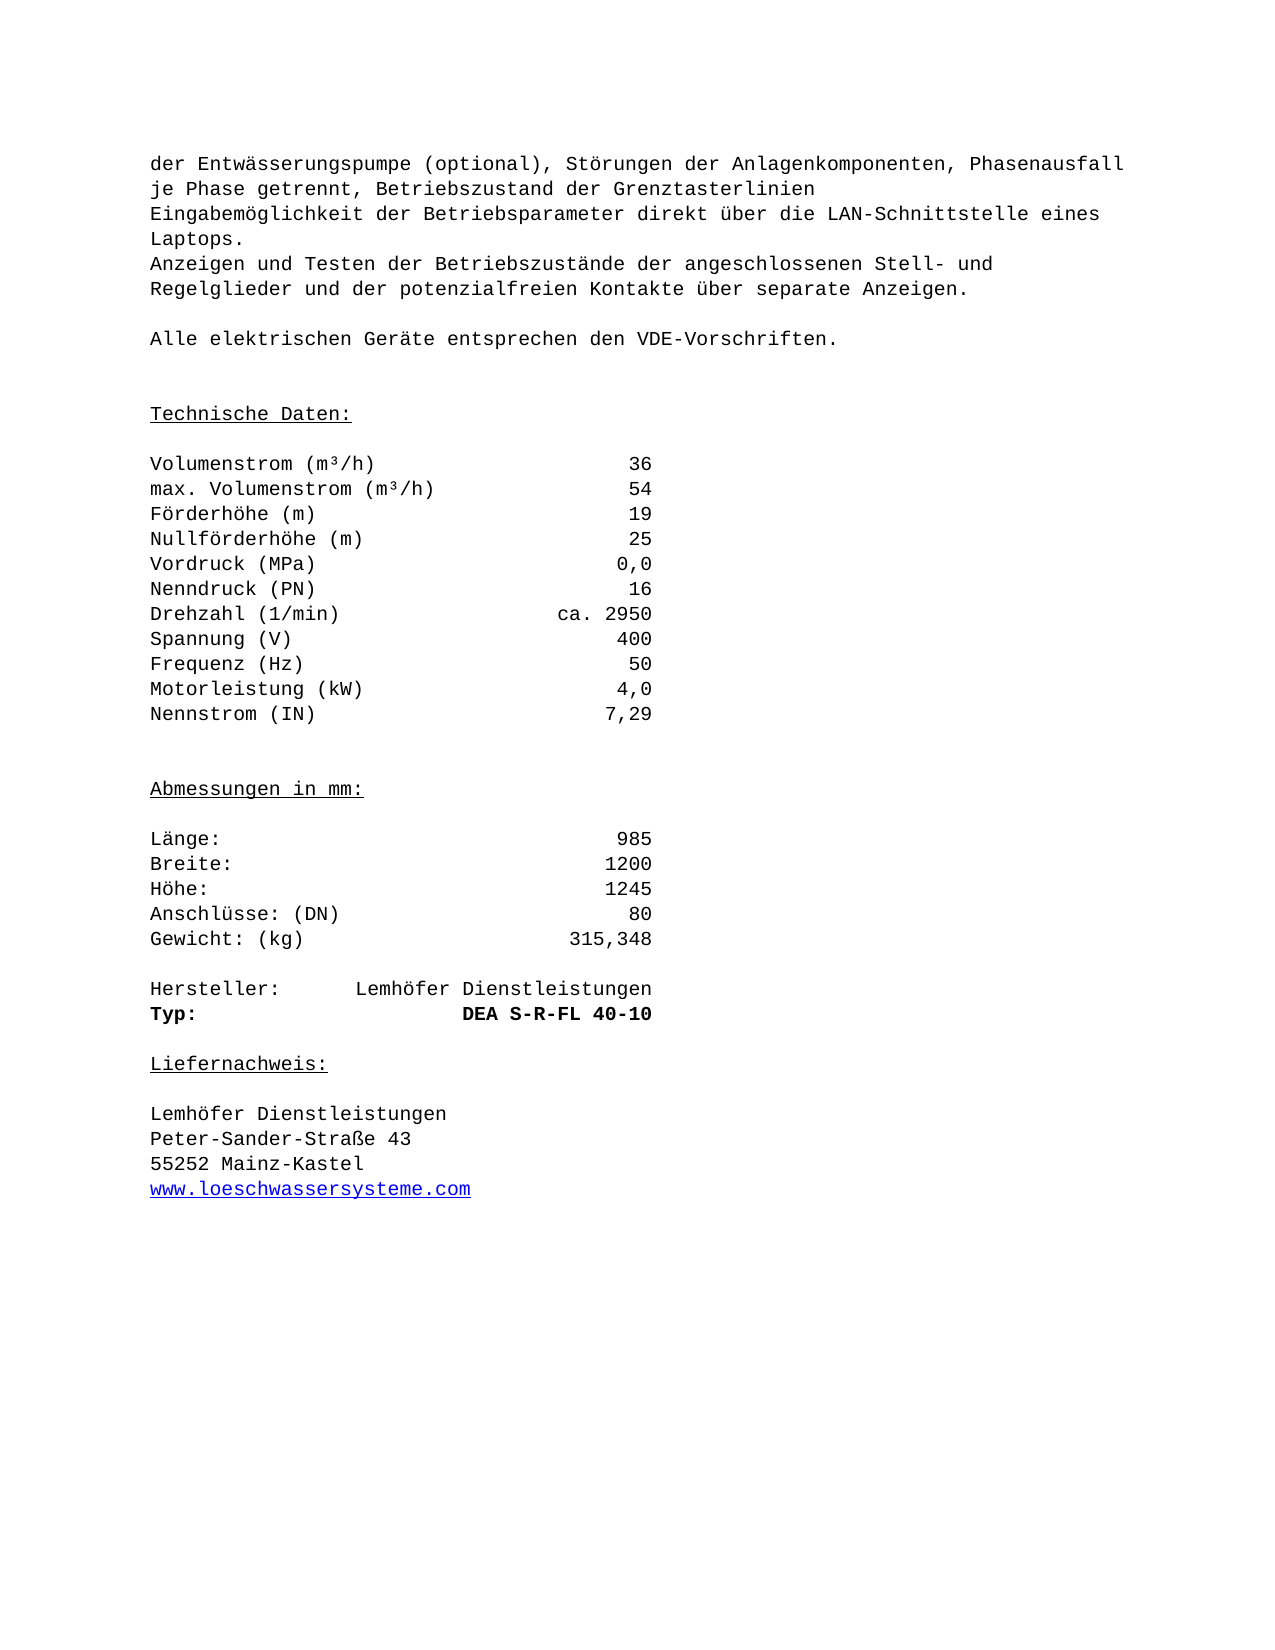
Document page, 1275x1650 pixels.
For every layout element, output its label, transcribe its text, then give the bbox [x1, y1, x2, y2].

text Nenndruck (PN) 16 [150, 575, 1125, 600]
text www.loeschwassersysteme.com [150, 1175, 1125, 1200]
text 55252 Mainz-Kastel [150, 1150, 1125, 1175]
text Nennstrom (IN) 7,29 [150, 700, 1125, 725]
text Volumenstrom (m³/h) 36 [150, 450, 1125, 475]
text Höhe: 1245 [150, 875, 1125, 900]
text Länge: 985 [150, 825, 1125, 850]
text Typ: DEA S-R-FL 40-10 [150, 1000, 1125, 1025]
text Spannung (V) 400 [150, 625, 1125, 650]
text Förderhöhe (m) 19 [150, 500, 1125, 525]
text Frequenz (Hz) 50 [150, 650, 1125, 675]
text Anzeigen und Testen der Betriebszustände der angeschlossenen Stell- und Regelglieder und der potenzialfreien Kontakte über separate Anzeigen. [150, 250, 1125, 300]
text Nullförderhöhe (m) 25 [150, 525, 1125, 550]
text Breite: 1200 [150, 850, 1125, 875]
text Vordruck (MPa) 0,0 [150, 550, 1125, 575]
text Alle elektrischen Geräte entsprechen den VDE-Vorschriften. [150, 325, 1125, 350]
text Abmessungen in mm: [150, 775, 1125, 800]
text Gewicht: (kg) 315,348 [150, 925, 1125, 950]
text Technische Daten: [150, 400, 1125, 425]
text Peter-Sander-Straße 43 [150, 1125, 1125, 1150]
text Motorleistung (kW) 4,0 [150, 675, 1125, 700]
text Drehzahl (1/min) ca. 2950 [150, 600, 1125, 625]
text max. Volumenstrom (m³/h) 54 [150, 475, 1125, 500]
text Lemhöfer Dienstleistungen [150, 1100, 1125, 1125]
text Anschlüsse: (DN) 80 [150, 900, 1125, 925]
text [150, 150, 1125, 250]
text Hersteller: Lemhöfer Dienstleistungen [150, 975, 1125, 1000]
text Liefernachweis: [150, 1050, 1125, 1075]
